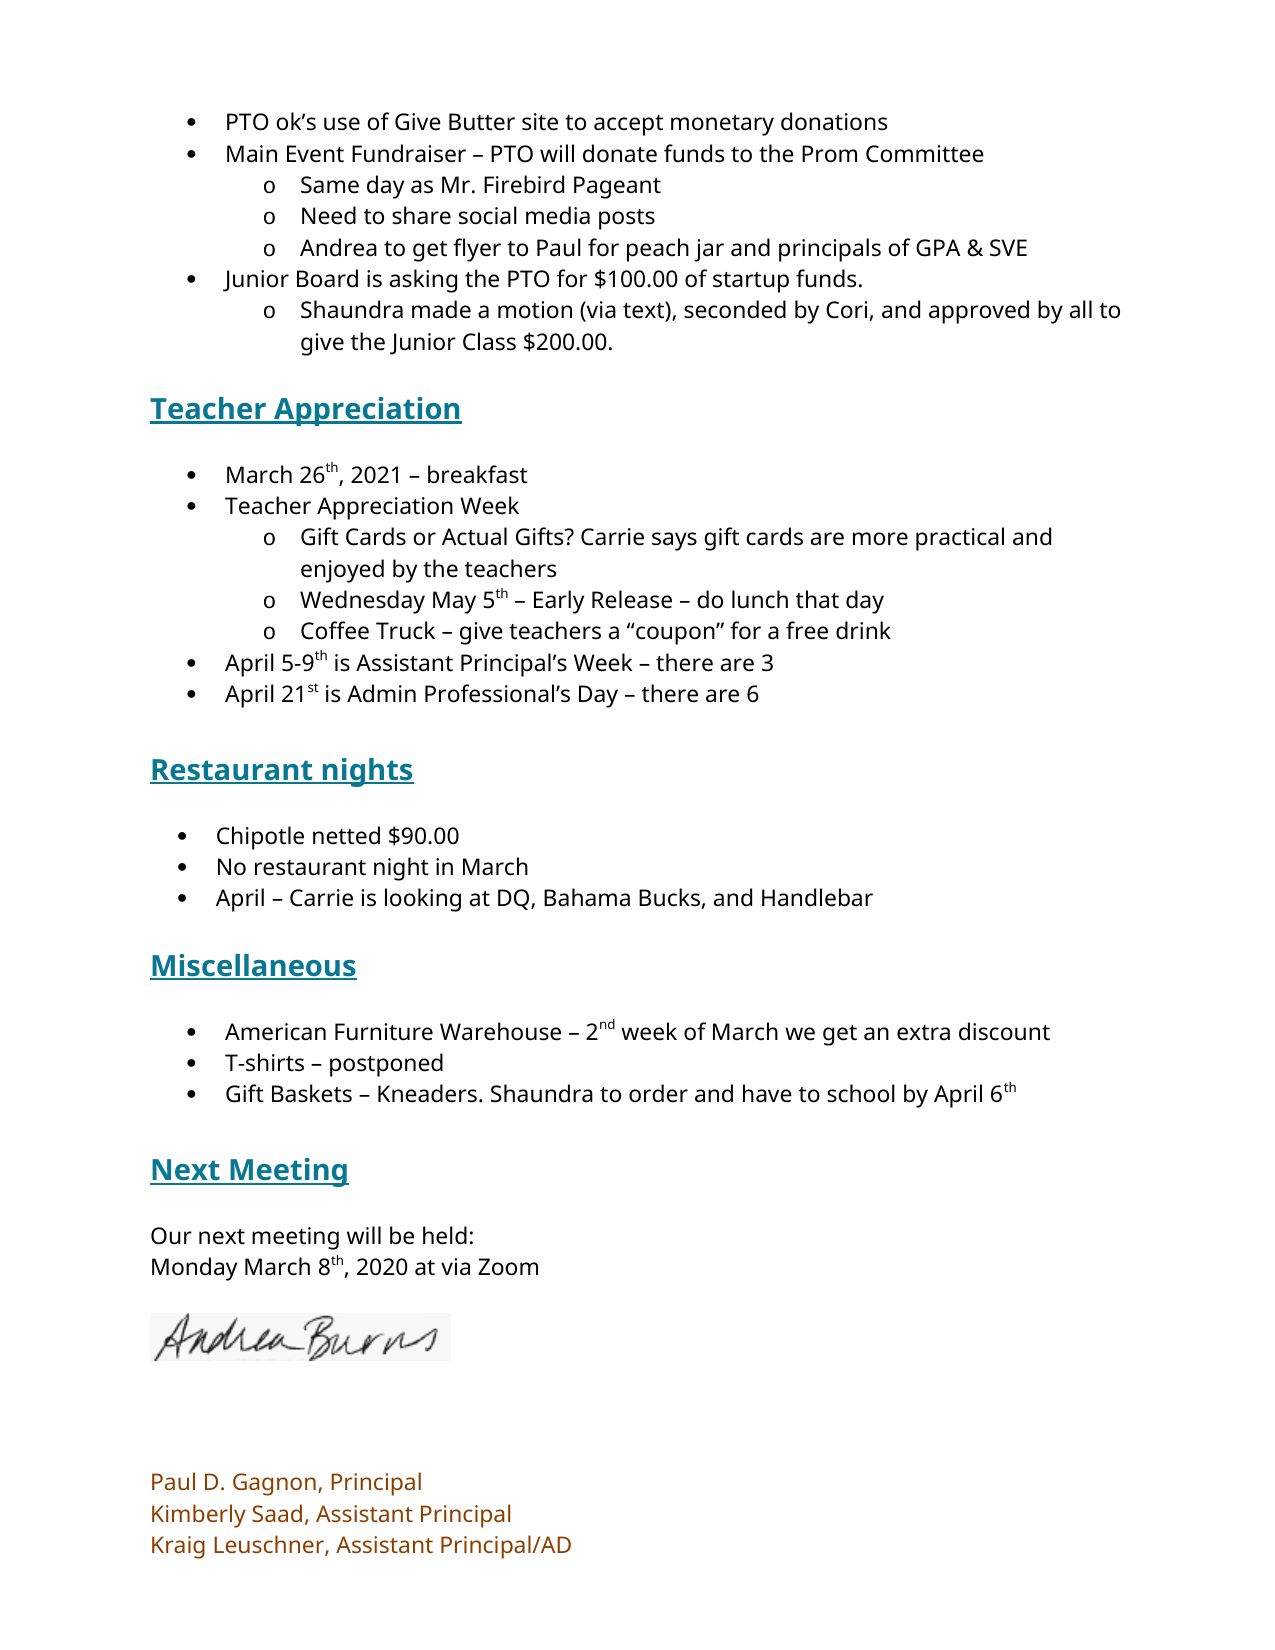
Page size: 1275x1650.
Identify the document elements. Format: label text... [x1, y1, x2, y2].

list April 5-9th is Assistant Principal’s Week – there are 3 [187, 647, 1125, 678]
list Teacher Appreciation Week [187, 490, 1125, 521]
list March 26th, 2021 – breakfast [187, 459, 1125, 490]
list T-shirts – postponed [187, 1047, 1125, 1078]
list American Furniture Warehouse – 2nd week of March we get an extra discount [187, 1016, 1125, 1047]
list Shaundra made a motion (via text), seconded by Cori, and approved by all to give the Junior Class $200.00. [262, 294, 1125, 357]
list April – Carrie is looking at DQ, Bahama Bucks, and Handlebar [178, 882, 1125, 913]
list Gift Cards or Actual Gifts? Carrie says gift cards are more practical and enjoyed by the teachers [262, 521, 1125, 584]
text Next Meeting [150, 1149, 1125, 1189]
picture [150, 1313, 452, 1361]
text Miscellaneous [150, 945, 1125, 984]
list Gift Baskets – Kneaders. Shaundra to order and have to school by April 6th [187, 1078, 1125, 1109]
list No restaurant night in March [178, 851, 1125, 882]
list April 21st is Admin Professional’s Day – there are 6 [187, 678, 1125, 709]
list Same day as Mr. Firebird Pageant [262, 169, 1125, 200]
list Main Event Fundraiser – PTO will donate funds to the Prom Committee [187, 137, 1125, 169]
text Restaurant nights [150, 749, 1125, 788]
list Coffee Truck – give teachers a “coupon” for a free drink [262, 615, 1125, 647]
list Andrea to get flyer to Paul for peach jar and principals of GPA & SVE [262, 231, 1125, 263]
list Wednesday May 5th – Early Release – do lunch that day [262, 584, 1125, 615]
text Teacher Appreciation [150, 388, 1125, 428]
list Junior Board is asking the PTO for $100.00 of startup funds. [187, 263, 1125, 294]
list PTO ok’s use of Give Butter site to accept monetary donations [187, 106, 1125, 137]
text Our next meeting will be held: [150, 1220, 1125, 1251]
list Chipotle netted $90.00 [178, 820, 1125, 851]
text Monday March 8th, 2020 at via Zoom [150, 1251, 1125, 1283]
list Need to share social media posts [262, 200, 1125, 231]
